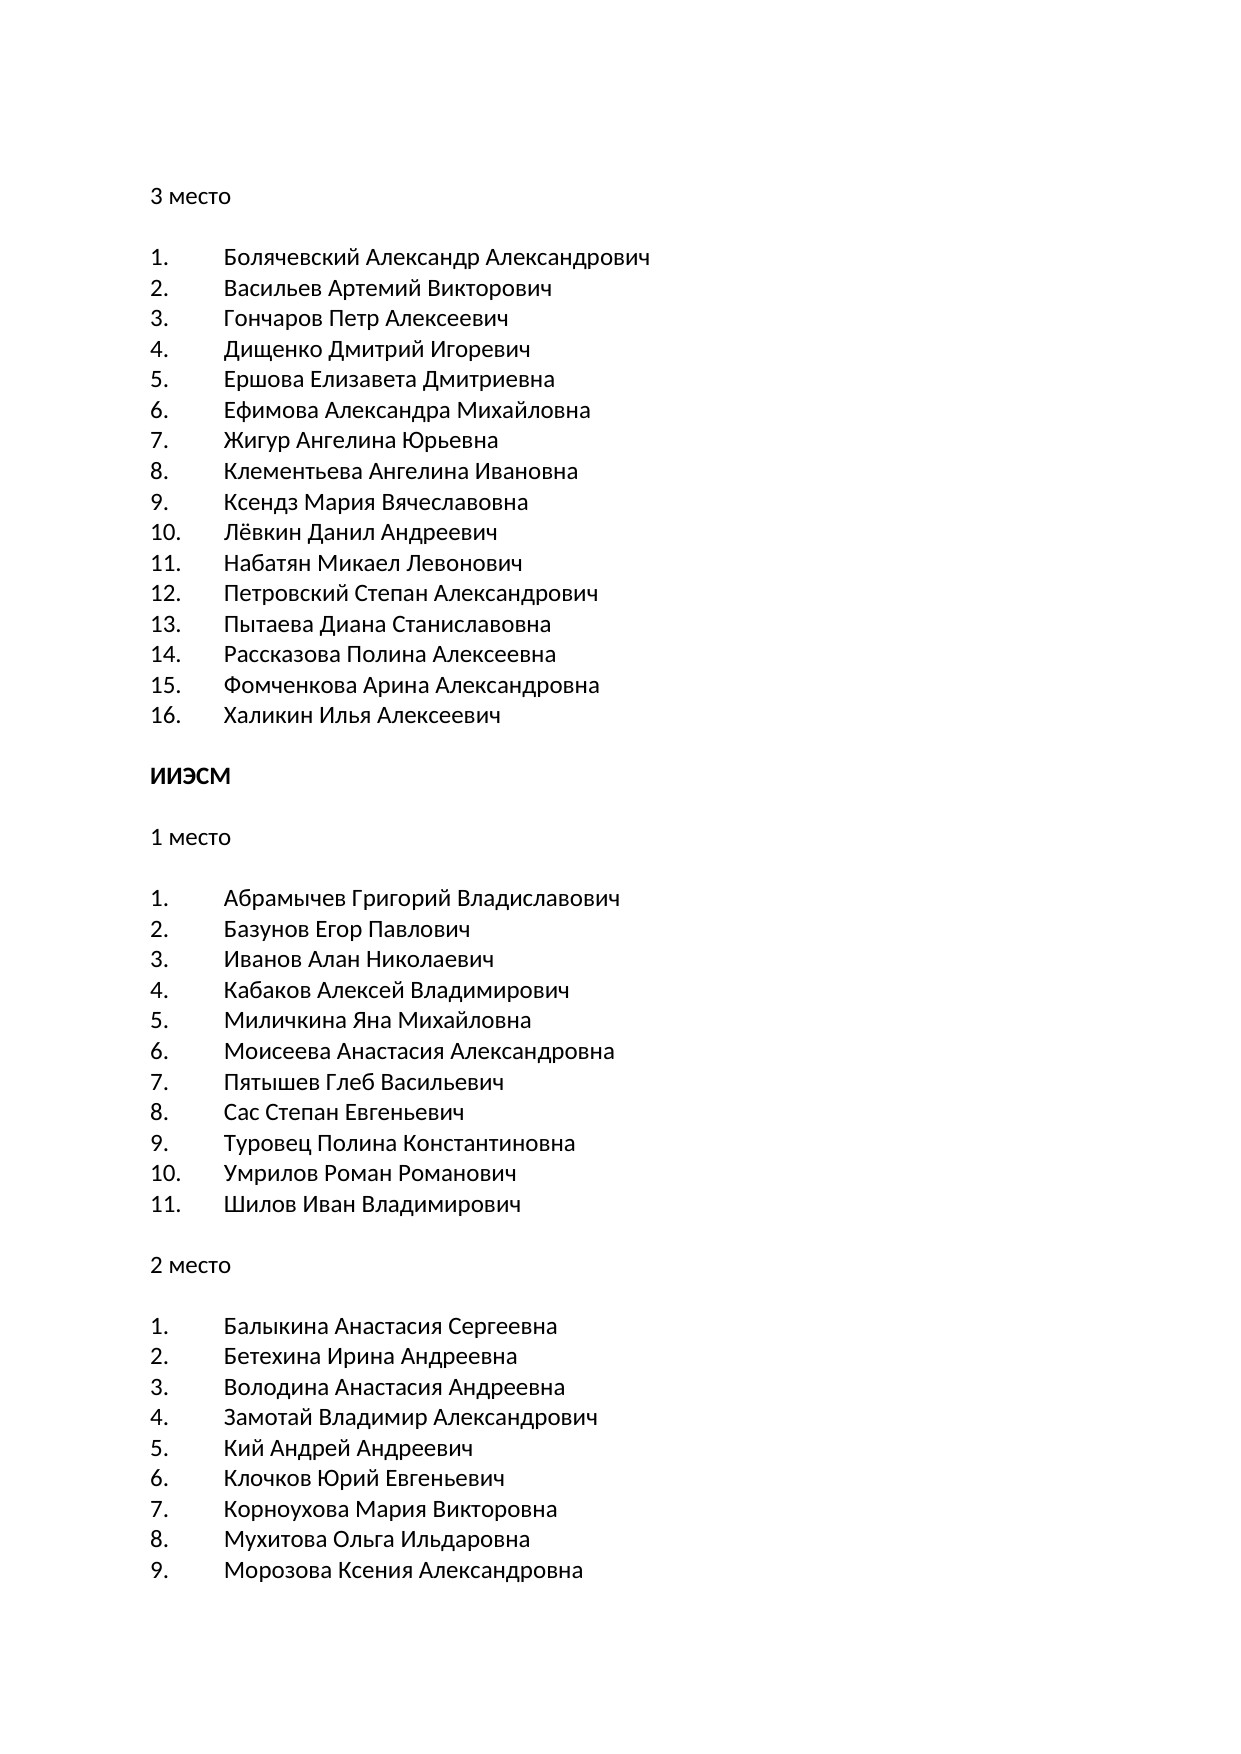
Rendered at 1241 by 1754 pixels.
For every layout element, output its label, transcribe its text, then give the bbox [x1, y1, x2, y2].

text 1. Балыкина Анастасия Сергеевна [150, 1310, 1090, 1340]
text 5. Кий Андрей Андреевич [150, 1432, 1090, 1462]
text 11. Набатян Микаел Левонович [150, 547, 1090, 577]
text 4. Кабаков Алексей Владимирович [150, 974, 1090, 1004]
text 12. Петровский Степан Александрович [150, 577, 1090, 608]
text 1. Абрамычев Григорий Владиславович [150, 882, 1090, 913]
text 9. Ксендз Мария Вячеславовна [150, 486, 1090, 516]
text 8. Клементьева Ангелина Ивановна [150, 455, 1090, 486]
text 16. Халикин Илья Алексеевич [150, 699, 1090, 730]
text 7. Жигур Ангелина Юрьевна [150, 425, 1090, 455]
text 3 место [150, 181, 1090, 211]
text 2 место [150, 1249, 1090, 1279]
text 3. Володина Анастасия Андреевна [150, 1371, 1090, 1401]
text 9. Морозова Ксения Александровна [150, 1554, 1090, 1584]
text 4. Дищенко Дмитрий Игоревич [150, 333, 1090, 364]
text 7. Пятышев Глеб Васильевич [150, 1066, 1090, 1096]
text 1 место [150, 821, 1090, 852]
text 3. Гончаров Петр Алексеевич [150, 303, 1090, 333]
text 4. Замотай Владимир Александрович [150, 1401, 1090, 1432]
text 6. Клочков Юрий Евгеньевич [150, 1462, 1090, 1493]
text 5. Миличкина Яна Михайловна [150, 1004, 1090, 1035]
text 2. Васильев Артемий Викторович [150, 272, 1090, 303]
text 11. Шилов Иван Владимирович [150, 1188, 1090, 1218]
text 9. Туровец Полина Константиновна [150, 1127, 1090, 1157]
text 2. Бетехина Ирина Андреевна [150, 1340, 1090, 1371]
text 1. Болячевский Александр Александрович [150, 242, 1090, 272]
text 6. Моисеева Анастасия Александровна [150, 1035, 1090, 1066]
text 6. Ефимова Александра Михайловна [150, 394, 1090, 425]
text 10. Умрилов Роман Романович [150, 1157, 1090, 1188]
text ИИЭСМ [150, 760, 1090, 791]
text 8. Мухитова Ольга Ильдаровна [150, 1523, 1090, 1554]
text 13. Пытаева Диана Станиславовна [150, 608, 1090, 638]
text 7. Корноухова Мария Викторовна [150, 1493, 1090, 1523]
text 14. Рассказова Полина Алексеевна [150, 638, 1090, 669]
text 15. Фомченкова Арина Александровна [150, 669, 1090, 699]
text 3. Иванов Алан Николаевич [150, 943, 1090, 974]
text 10. Лёвкин Данил Андреевич [150, 516, 1090, 547]
text 5. Ершова Елизавета Дмитриевна [150, 364, 1090, 394]
text 2. Базунов Егор Павлович [150, 913, 1090, 943]
text 8. Сас Степан Евгеньевич [150, 1096, 1090, 1127]
